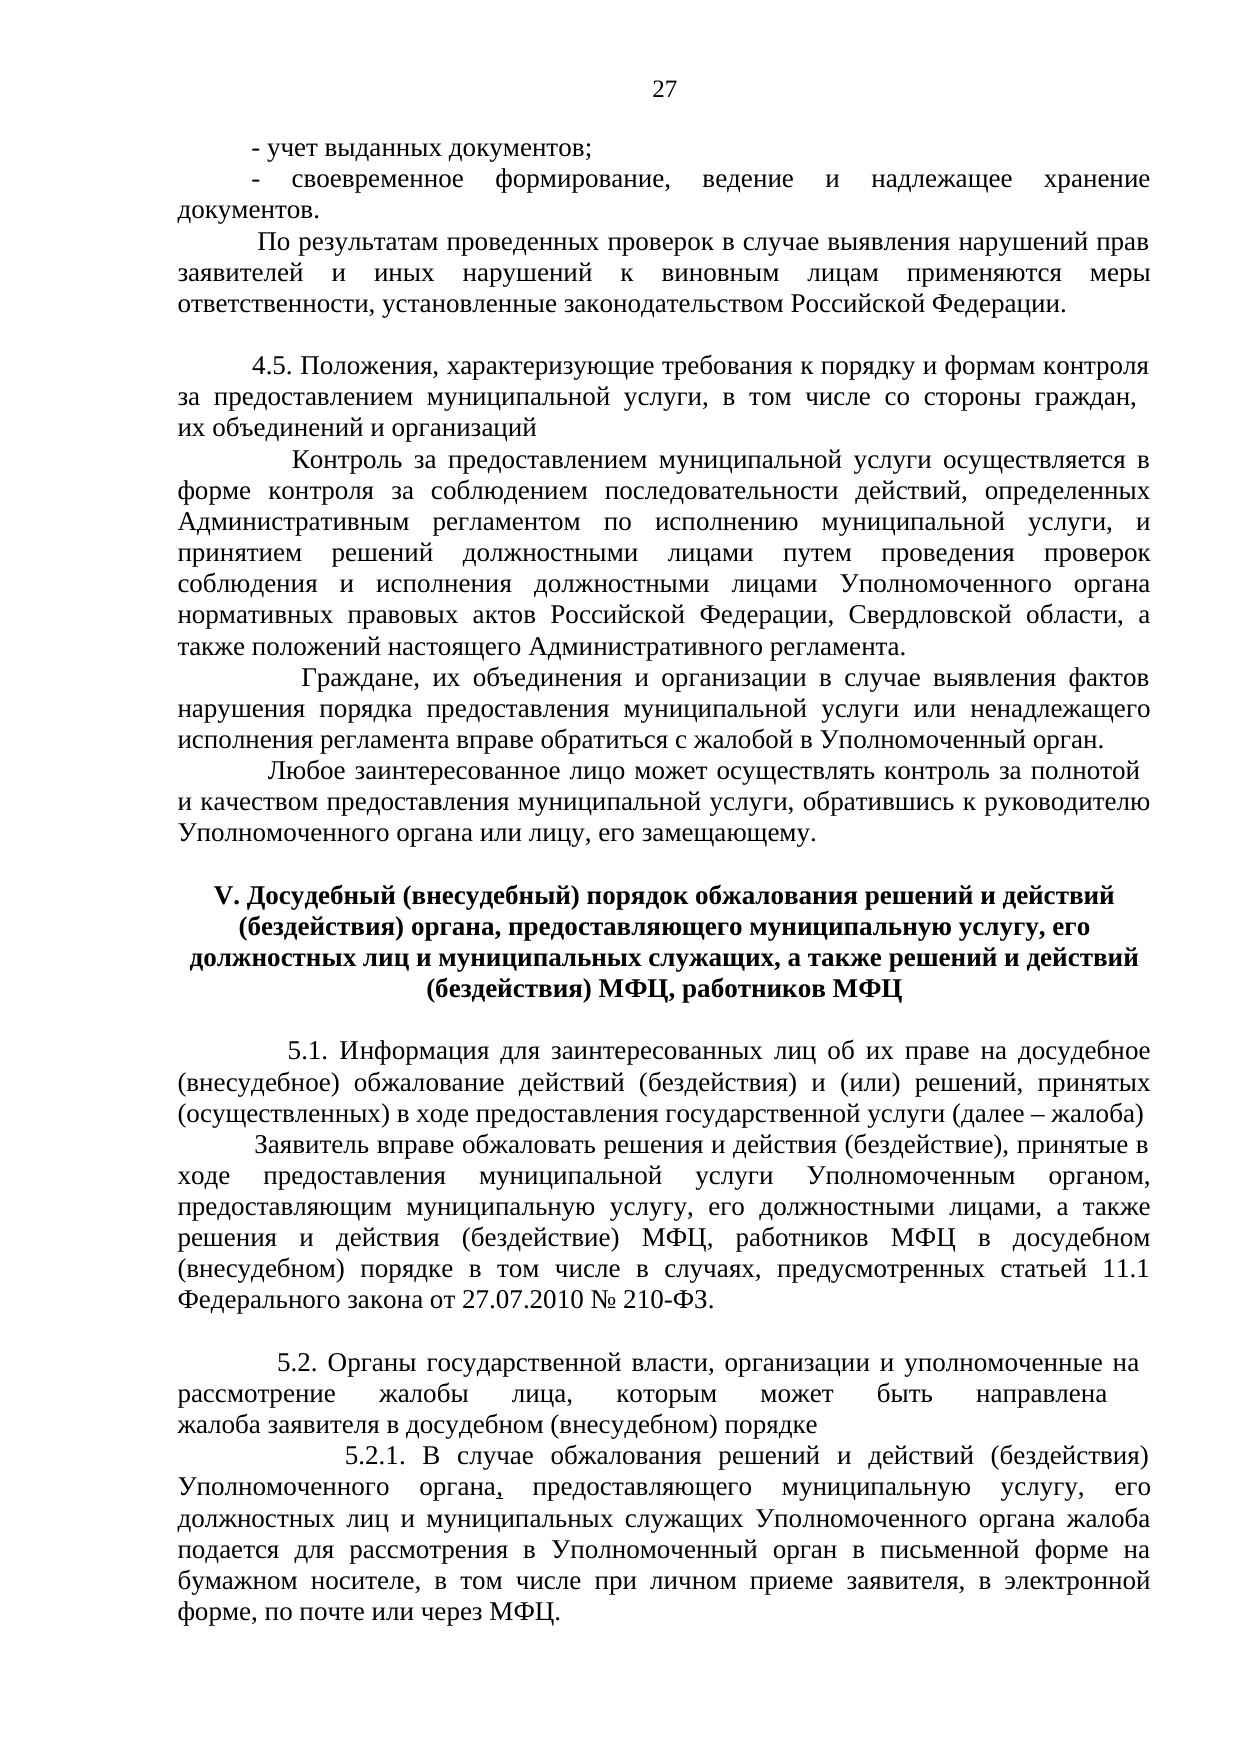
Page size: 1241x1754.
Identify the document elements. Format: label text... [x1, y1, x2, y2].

text Заявитель вправе обжаловать решения и действия (бездействие), принятые в ходе предоставления муниципальной услуги Уполномоченным органом, предоставляющим муниципальную услугу, его должностными лицами, а также решения и действия (бездействие) МФЦ, работников МФЦ в досудебном (внесудебном) порядке в том числе в случаях, предусмотренных статьей 11.1 Федерального закона от 27.07.2010 № 210-ФЗ. [177, 1128, 1152, 1315]
text 5.2.1. В случае обжалования решений и действий (бездействия) Уполномоченного органа, предоставляющего муниципальную услугу, его должностных лиц и муниципальных служащих Уполномоченного органа жалоба подается для рассмотрения в Уполномоченный орган в письменной форме на бумажном носителе, в том числе при личном приеме заявителя, в электронной форме, по почте или через МФЦ. [177, 1439, 1152, 1626]
text 5.1. Информация для заинтересованных лиц об их праве на досудебное (внесудебное) обжалование действий (бездействия) и (или) решений, принятых (осуществленных) в ходе предоставления государственной услуги (далее – жалоба) [177, 1034, 1152, 1128]
text - учет выданных документов; [177, 131, 1152, 162]
text V. Досудебный (внесудебный) порядок обжалования решений и действий (бездействия) органа, предоставляющего муниципальную услугу, его должностных лиц и муниципальных служащих, а также решений и действий (бездействия) МФЦ, работников МФЦ [177, 879, 1152, 1003]
text 5.2. Органы государственной власти, организации и уполномоченные на рассмотрение жалобы лица, которым может быть направлена жалоба заявителя в досудебном (внесудебном) порядке [177, 1346, 1152, 1439]
text Граждане, их объединения и организации в случае выявления фактов нарушения порядка предоставления муниципальной услуги или ненадлежащего исполнения регламента вправе обратиться с жалобой в Уполномоченный орган. [177, 661, 1152, 754]
text Любое заинтересованное лицо может осуществлять контроль за полнотой и качеством предоставления муниципальной услуги, обратившись к руководителю Уполномоченного органа или лицу, его замещающему. [177, 754, 1152, 848]
text Контроль за предоставлением муниципальной услуги осуществляется в форме контроля за соблюдением последовательности действий, определенных Административным регламентом по исполнению муниципальной услуги, и принятием решений должностными лицами путем проведения проверок соблюдения и исполнения должностными лицами Уполномоченного органа нормативных правовых актов Российской Федерации, Свердловской области, а также положений настоящего Административного регламента. [177, 443, 1152, 661]
text По результатам проведенных проверок в случае выявления нарушений прав заявителей и иных нарушений к виновным лицам применяются меры ответственности, установленные законодательством Российской Федерации. [177, 225, 1152, 318]
text 4.5. Положения, характеризующие требования к порядку и формам контроля за предоставлением муниципальной услуги, в том числе со стороны граждан, их объединений и организаций [177, 349, 1152, 443]
text - своевременное формирование, ведение и надлежащее хранение документов. [177, 162, 1152, 225]
